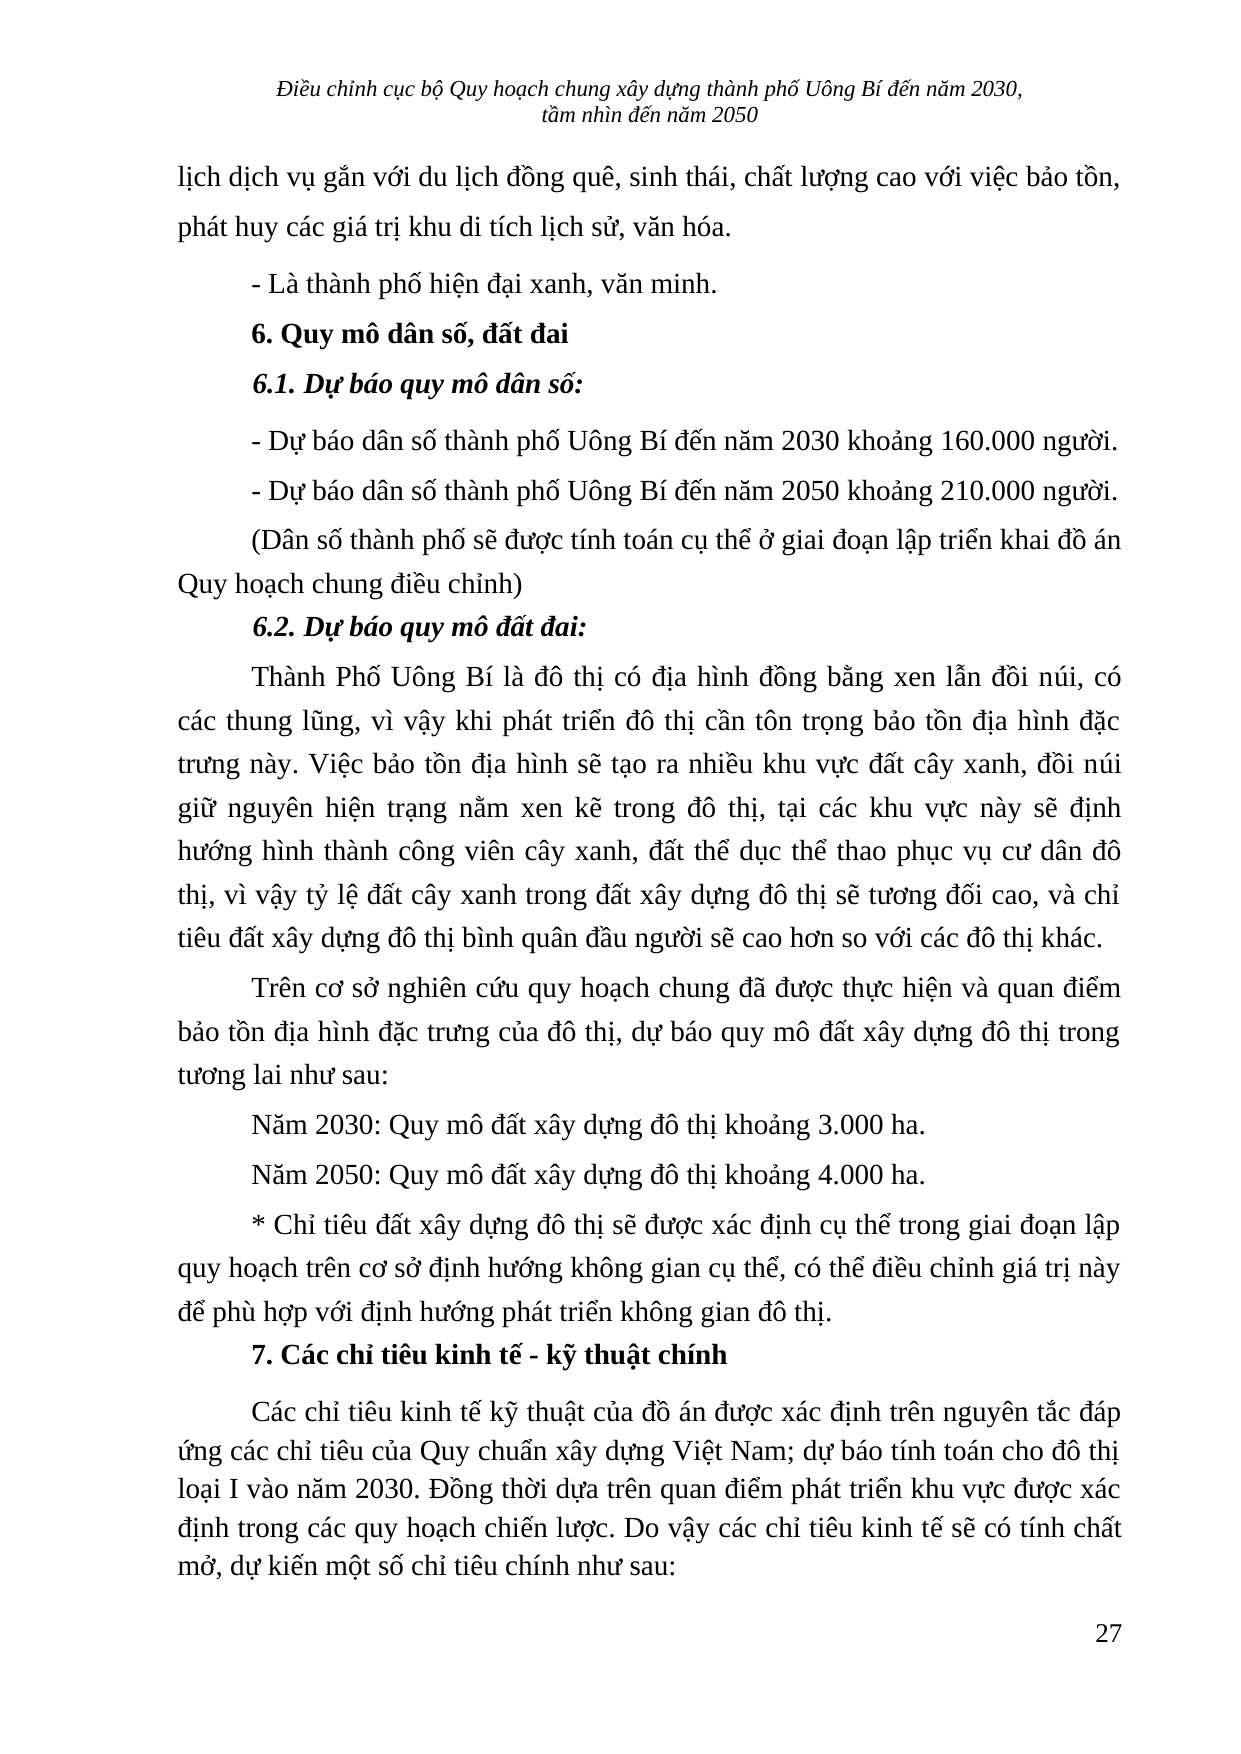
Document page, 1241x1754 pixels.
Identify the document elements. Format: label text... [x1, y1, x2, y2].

subtitle Quy mô dân số, đất đai [251, 316, 1122, 349]
text - Dự báo dân số thành phố Uông Bí đến năm 2030 khoảng 160.000 người. [177, 423, 1122, 456]
subtitle Dự báo quy mô dân số: [252, 366, 1122, 400]
text Trên cơ sở nghiên cứu quy hoạch chung đã được thực hiện và quan điểm bảo tồn địa hình đặc trưng của đô thị, dự báo quy mô đất xây dựng đô thị trong tương lai như sau: [177, 970, 1122, 1091]
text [177, 159, 1122, 243]
subtitle Dự báo quy mô đất đai: [252, 609, 1122, 643]
text (Dân số thành phố sẽ được tính toán cụ thể ở giai đoạn lập triển khai đồ án Quy hoạch chung điều chỉnh) [177, 522, 1122, 599]
text Năm 2030: Quy mô đất xây dựng đô thị khoảng 3.000 ha. [177, 1107, 1122, 1141]
text - Là thành phố hiện đại xanh, văn minh. [177, 266, 1122, 299]
subtitle Các chỉ tiêu kinh tế - kỹ thuật chính [251, 1337, 1122, 1371]
text Năm 2050: Quy mô đất xây dựng đô thị khoảng 4.000 ha. [177, 1157, 1122, 1191]
text - Dự báo dân số thành phố Uông Bí đến năm 2050 khoảng 210.000 người. [177, 473, 1122, 506]
text Thành Phố Uông Bí là đô thị có địa hình đồng bằng xen lẫn đồi núi, có các thung lũng, vì vậy khi phát triển đô thị cần tôn trọng bảo tồn địa hình đặc trưng này. Việc bảo tồn địa hình sẽ tạo ra nhiều khu vực đất cây xanh, đồi núi giữ nguyên hiện trạng nằm xen kẽ trong đô thị, tại các khu vực này sẽ định hướng hình thành công viên cây xanh, đất thể dục thể thao phục vụ cư dân đô thị, vì vậy tỷ lệ đất cây xanh trong đất xây dựng đô thị sẽ tương đối cao, và chỉ tiêu đất xây dựng đô thị bình quân đầu người sẽ cao hơn so với các đô thị khác. [177, 659, 1122, 954]
text * Chỉ tiêu đất xây dựng đô thị sẽ được xác định cụ thể trong giai đoạn lập quy hoạch trên cơ sở định hướng không gian cụ thể, có thể điều chỉnh giá trị này để phù hợp với định hướng phát triển không gian đô thị. [177, 1207, 1122, 1327]
text Các chỉ tiêu kinh tế kỹ thuật của đồ án được xác định trên nguyên tắc đáp ứng các chỉ tiêu của Quy chuẩn xây dựng Việt Nam; dự báo tính toán cho đô thị loại I vào năm 2030. Đồng thời dựa trên quan điểm phát triển khu vực được xác định trong các quy hoạch chiến lược. Do vậy các chỉ tiêu kinh tế sẽ có tính chất mở, dự kiến một số chỉ tiêu chính như sau: [177, 1394, 1122, 1582]
